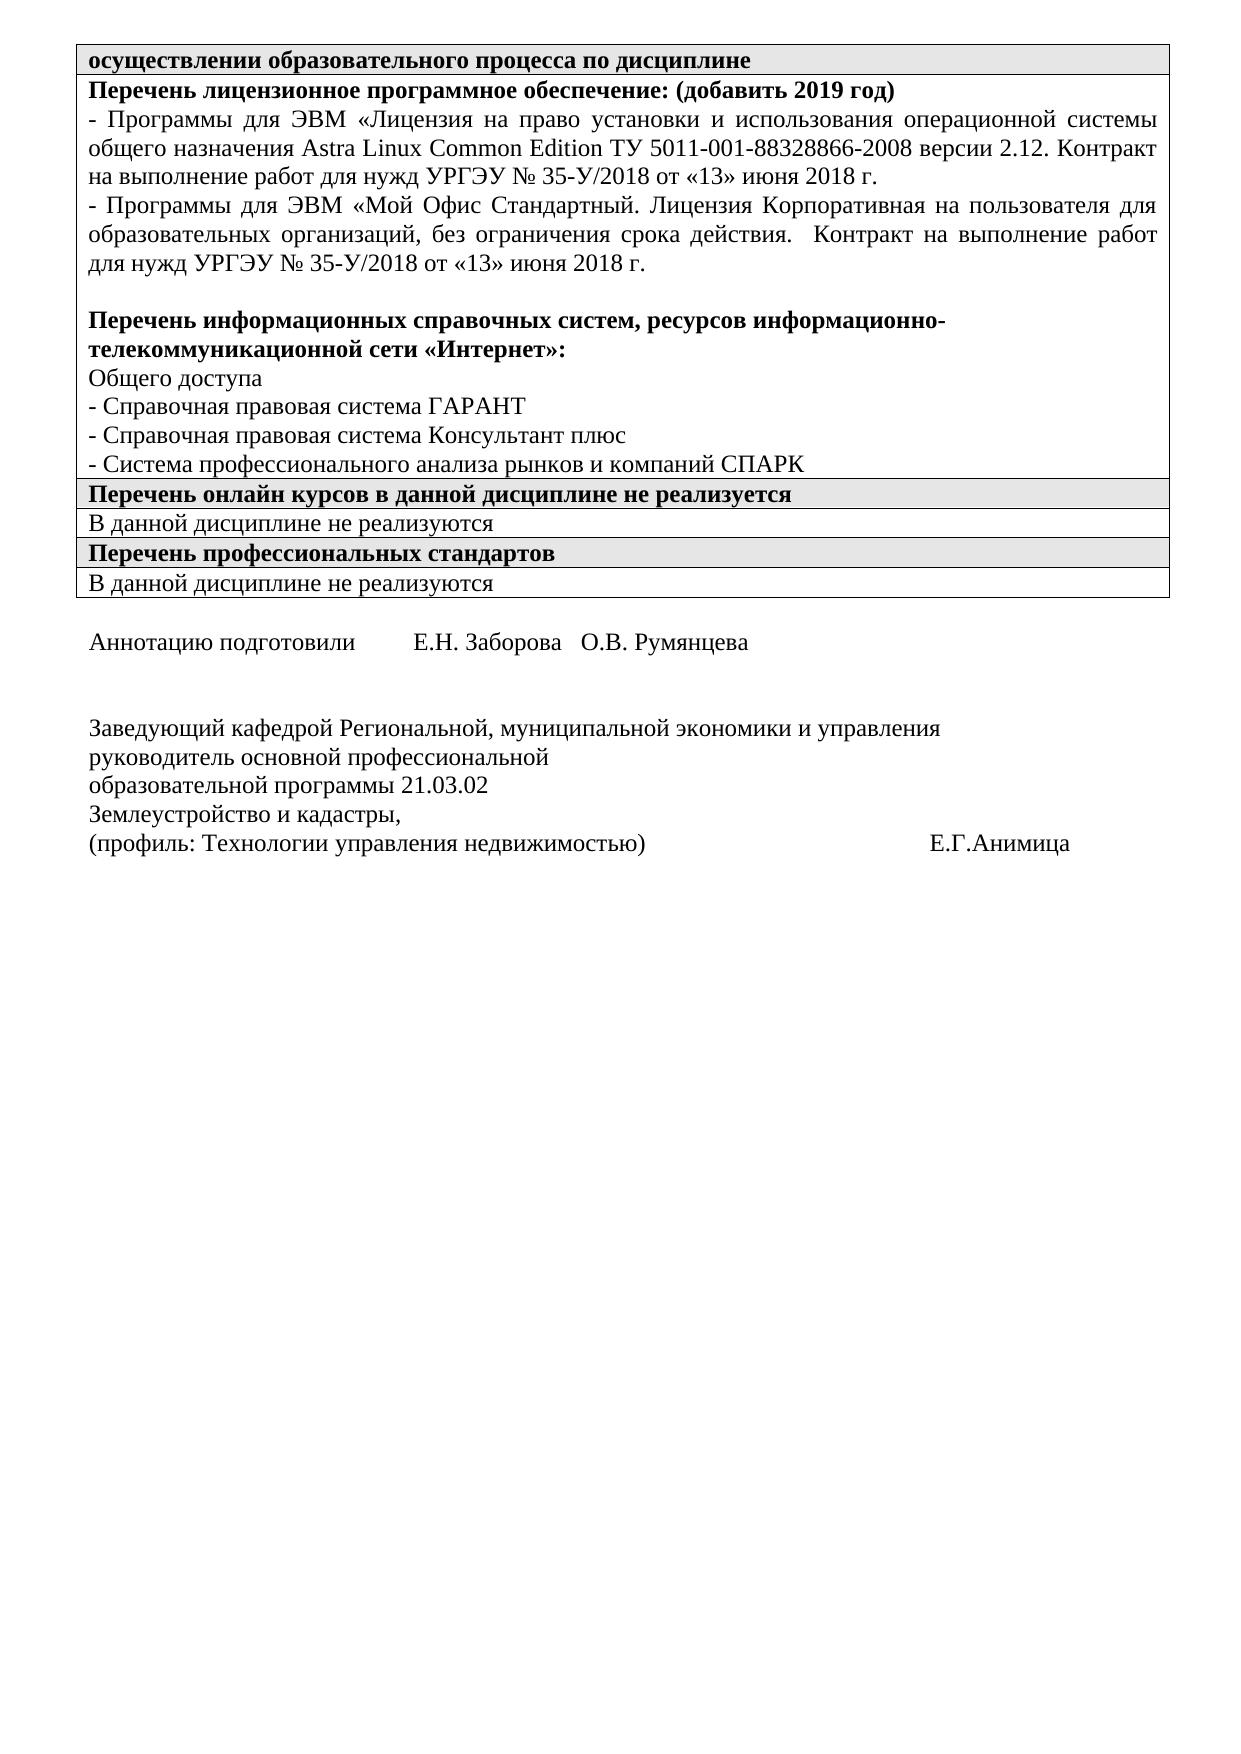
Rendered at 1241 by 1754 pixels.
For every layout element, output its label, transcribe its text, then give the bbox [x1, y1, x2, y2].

text образовательной программы 21.03.02 [88, 770, 1181, 799]
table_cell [77, 45, 1169, 74]
table_cell В данной дисциплине не реализуются [77, 568, 1169, 597]
text Землеустройство и кадастры, [88, 799, 1181, 828]
table_cell Перечень онлайн курсов в данной дисциплине не реализуется [77, 479, 1169, 507]
text Заведующий кафедрой Региональной, муниципальной экономики и управления [88, 713, 1181, 742]
text (профиль: Технологии управления недвижимостью) Е.Г.Анимица [88, 828, 1181, 857]
text руководитель основной профессиональной [88, 742, 1181, 770]
table_cell Перечень лицензионное программное обеспечение: (добавить 2019 год) - Программы для ЭВМ «Лицензия на право установки и использования операционной системы общего назначения Astra Linux Common Edition ТУ 5011-001-88328866-2008 версии 2.12. Контракт на выполнение работ для нужд УРГЭУ № 35-У/2018 от «13» июня 2018 г. - Программы для ЭВМ «Мой Офис Стандартный. Лицензия Корпоративная на пользователя для образовательных организаций, без ограничения срока действия. Контракт на выполнение работ для нужд УРГЭУ № 35-У/2018 от «13» июня 2018 г. Перечень информационных справочных систем, ресурсов информационно-телекоммуникационной сети «Интернет»: Общего доступа - Справочная правовая система ГАРАНТ - Справочная правовая система Консультант плюс - Система профессионального анализа рынков и компаний СПАРК [77, 75, 1169, 478]
text Аннотацию подготовили Е.Н. Заборова О.В. Румянцева [88, 627, 1181, 655]
table_cell В данной дисциплине не реализуются [77, 509, 1169, 537]
table_cell Перечень профессиональных стандартов [77, 538, 1169, 567]
